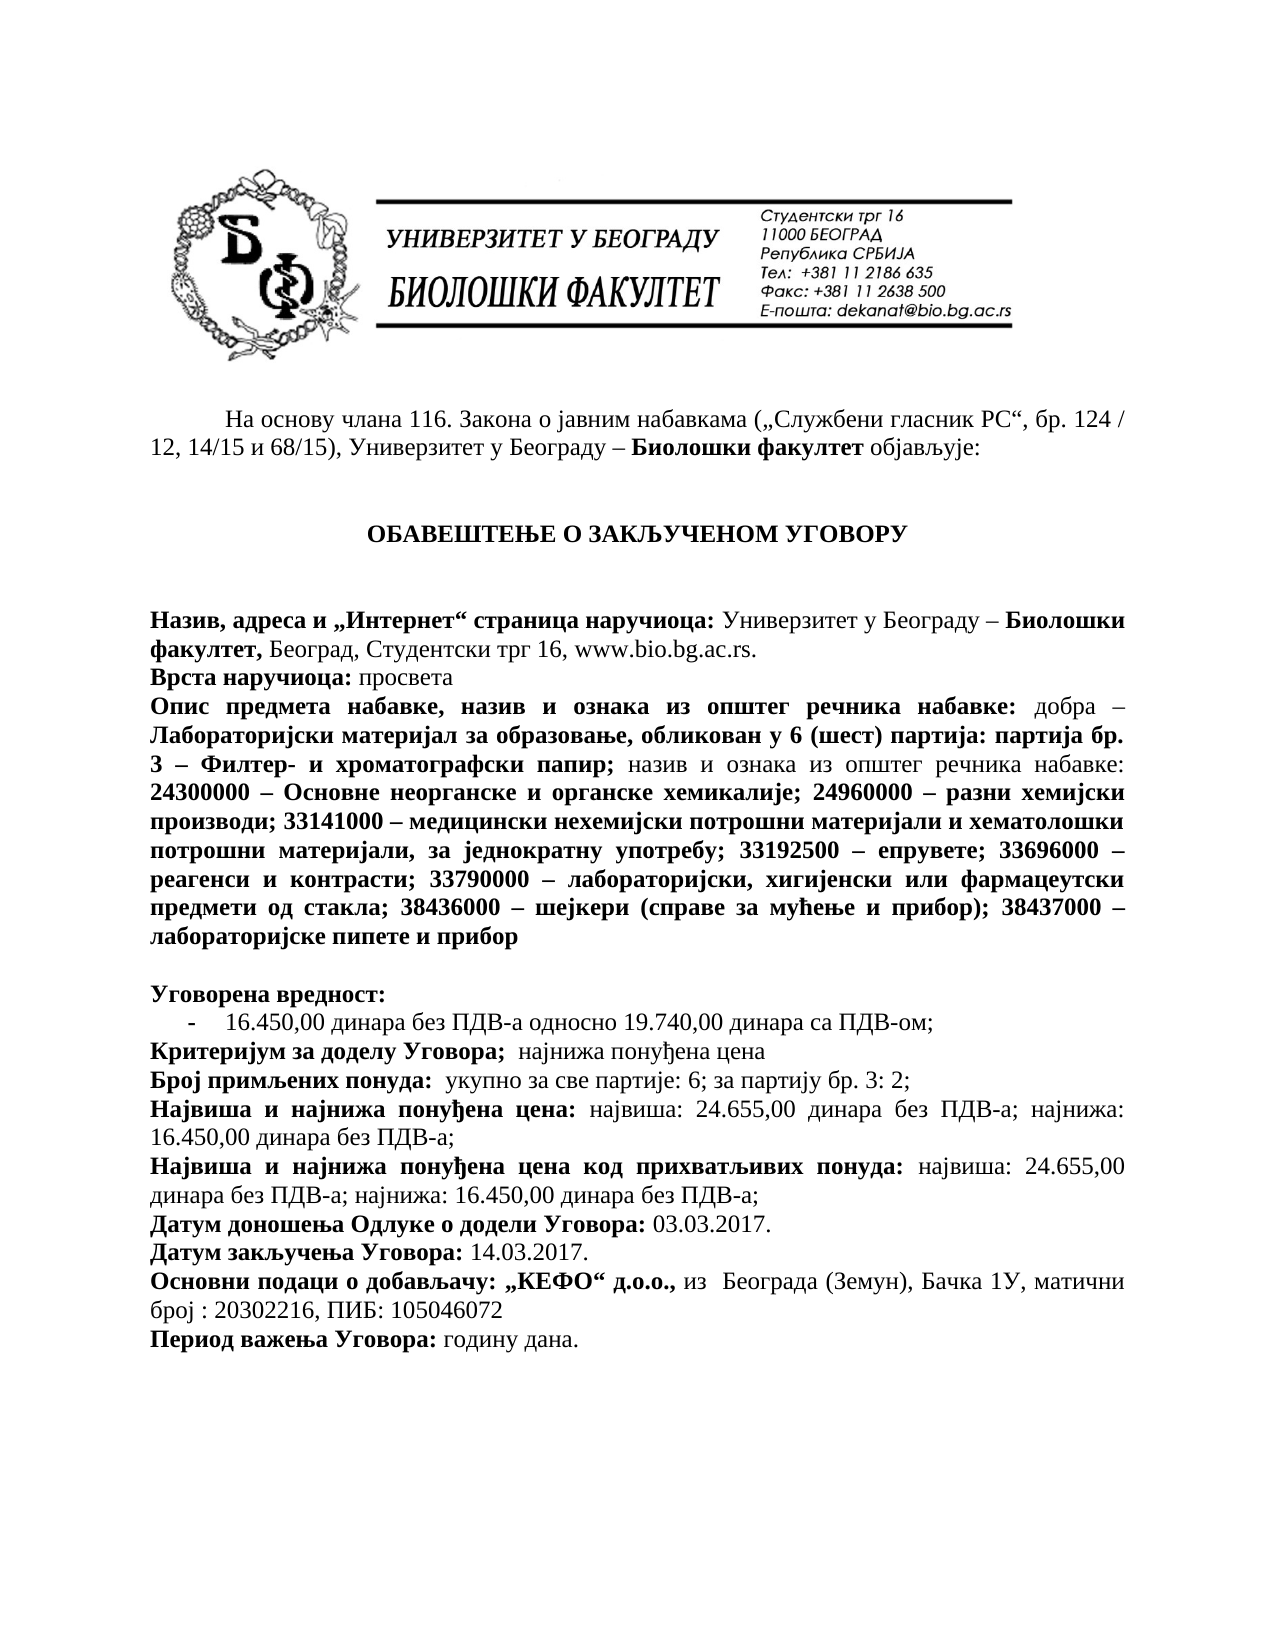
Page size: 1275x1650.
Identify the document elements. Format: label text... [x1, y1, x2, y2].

text Број примљених понуда: укупно за све партије: 6; за партију бр. 3: 2; [150, 1065, 1125, 1094]
text Период важења Уговора: годину дана. [150, 1324, 1125, 1352]
text Врста наручиоца: просвета [150, 662, 1125, 691]
picture [150, 150, 1050, 375]
text ОБАВЕШТЕЊЕ О ЗАКЉУЧЕНОМ УГОВОРУ [150, 519, 1125, 547]
text Највиша и најнижа понуђена цена: највиша: 24.655,00 динара без ПДВ-а; најнижа: 16.450,00 динара без ПДВ-а; [150, 1094, 1125, 1151]
text Критеријум за доделу Уговора; најнижа понуђена цена [150, 1036, 1125, 1065]
text Назив, адреса и „Интернет“ страница наручиоца: Универзитет у Београду – Биолошки факултет, Београд, Студентски трг 16, www.bio.bg.ac.rs. [150, 605, 1125, 662]
text Опис предмета набавке, назив и ознака из општег речника набавке: добра – Лабораторијски материјал за образовање, обликован у 6 (шест) партија: партија бр. 3 – Филтер- и хроматографски папир; назив и ознака из општег речника набавке: 24300000 – Основне неорганске и органске хемикалије; 24960000 – разни хемијски производи; 33141000 – медицински нехемијски потрошни материјали и хематолошки потрошни материјали, за једнократну употребу; 33192500 – епрувете; 33696000 – реагенси и контрасти; 33790000 – лабораторијски, хигијенски или фармацеутски предмети од стакла; 38436000 – шејкери (справе за мућење и прибор); 38437000 – лабораторијске пипете и прибор [150, 691, 1125, 950]
text Датум закључења Уговора: 14.03.2017. [150, 1237, 1125, 1266]
text Највиша и најнижа понуђена цена код прихватљивих понуда: највиша: 24.655,00 динара без ПДВ-а; најнижа: 16.450,00 динара без ПДВ-а; [150, 1151, 1125, 1209]
text Уговорена вредност: [150, 979, 1125, 1007]
list 16.450,00 динара без ПДВ-а односно 19.740,00 динара са ПДВ-ом; [187, 1007, 1125, 1036]
text Основни подаци о добављачу: „КЕФО“ д.о.о., из Београда (Земун), Бачка 1У, матични број : 20302216, ПИБ: 105046072 [150, 1266, 1125, 1324]
text Датум доношења Одлуке о додели Уговора: 03.03.2017. [150, 1209, 1125, 1237]
text На основу члана 116. Закона о јавним набавкама („Службени гласник РС“, бр. 124 / 12, 14/15 и 68/15), Универзитет у Београду – Биолошки факултет објављује: [150, 404, 1125, 461]
